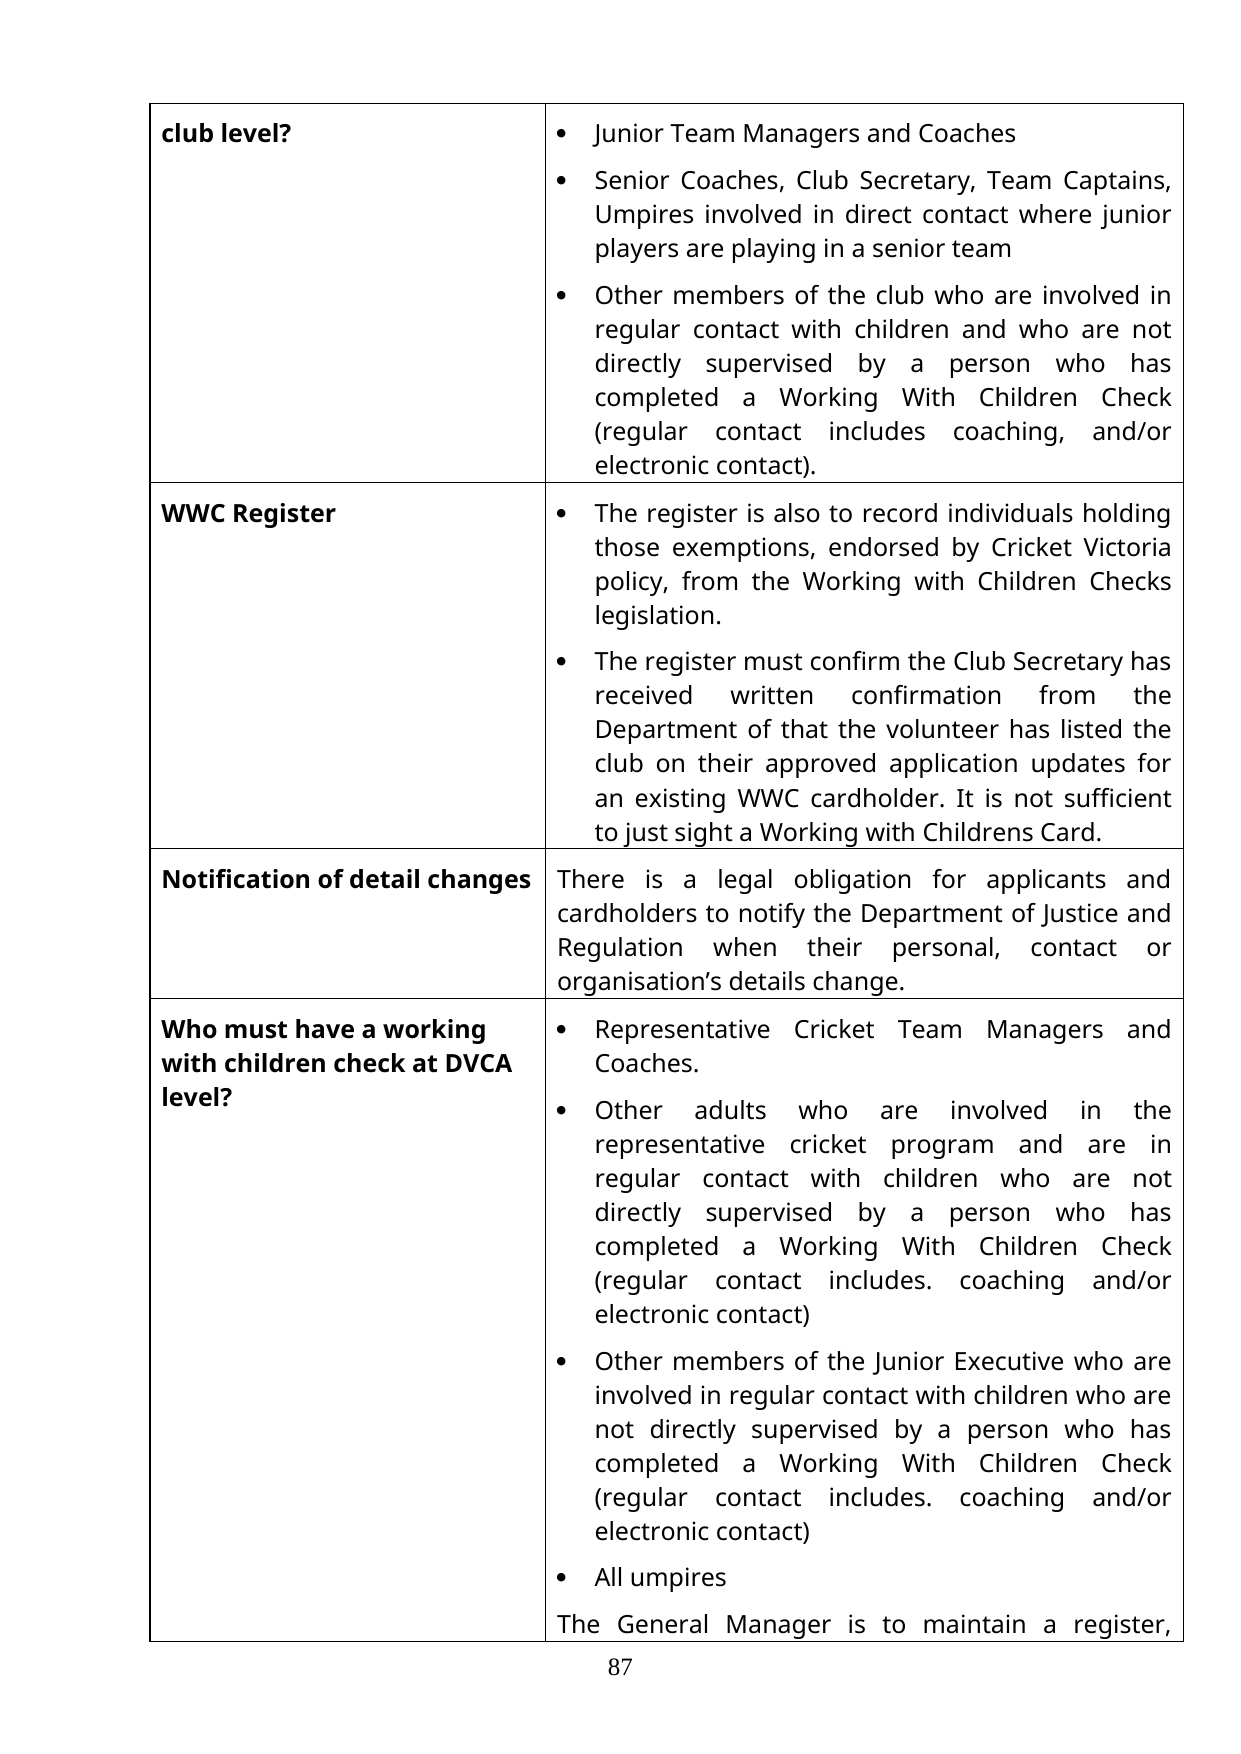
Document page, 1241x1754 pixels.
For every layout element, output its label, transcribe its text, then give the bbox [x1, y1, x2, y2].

table_cell The register is also to record individuals holding those exemptions, endorsed by Cricket Victoria policy, from the Working with Children Checks legislation. The register must confirm the Club Secretary has received written confirmation from the Department of that the volunteer has listed the club on their approved application updates for an existing WWC cardholder. It is not sufficient to just sight a Working with Childrens Card. [546, 483, 1183, 848]
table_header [151, 104, 545, 482]
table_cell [151, 999, 545, 1641]
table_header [546, 104, 1183, 482]
table_cell WWC Register [151, 483, 545, 848]
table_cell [546, 999, 1183, 1641]
table_cell Notification of detail changes [151, 849, 545, 998]
table_cell There is a legal obligation for applicants and cardholders to notify the Department of Justice and Regulation when their personal, contact or organisation’s details change. [546, 849, 1183, 998]
